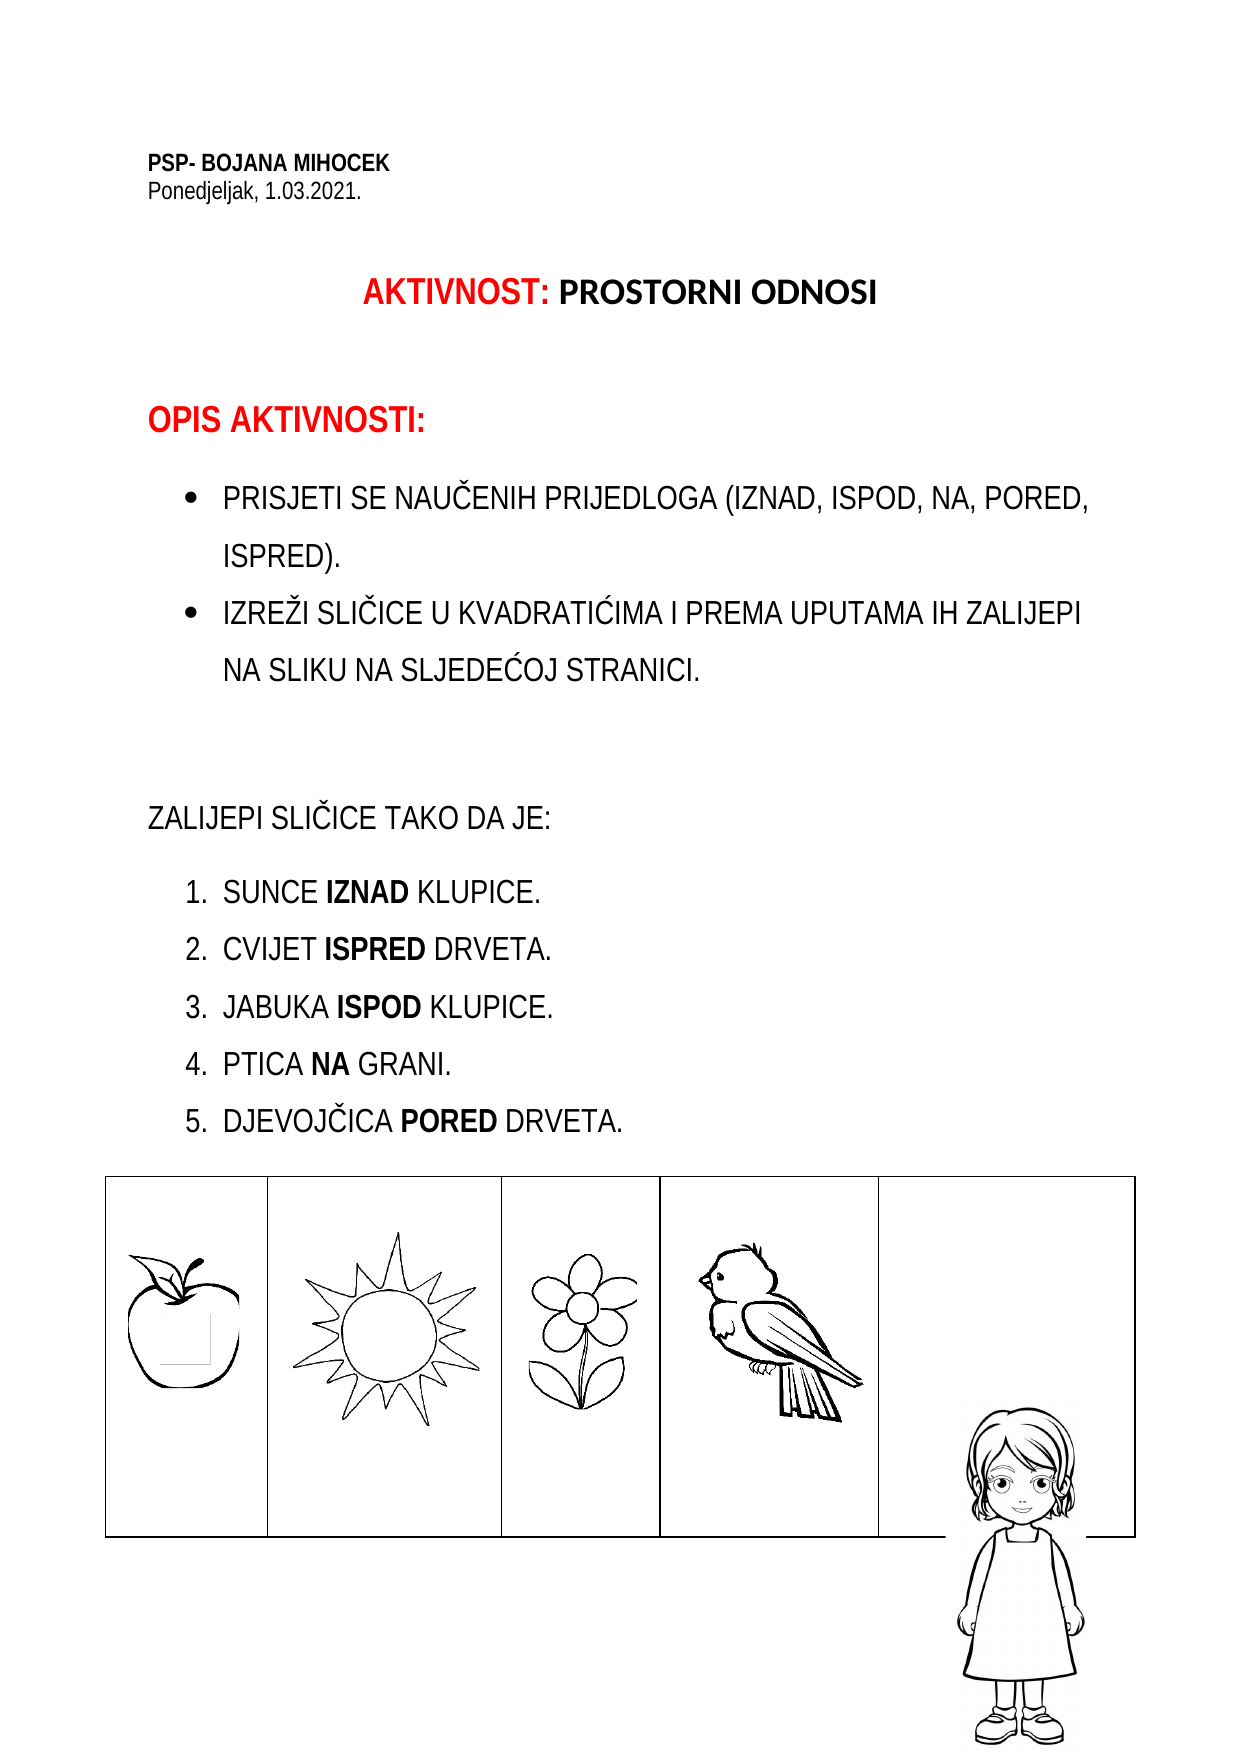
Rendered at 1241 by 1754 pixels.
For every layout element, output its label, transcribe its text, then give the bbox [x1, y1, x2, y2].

picture [695, 1241, 871, 1425]
picture [291, 1232, 480, 1424]
text Ponedjeljak, 1.03.2021. [148, 176, 1093, 205]
text ZALIJEPI SLIČICE TAKO DA JE: [148, 798, 1093, 837]
table_header [661, 1177, 878, 1536]
picture [942, 1398, 1087, 1752]
picture [527, 1254, 637, 1408]
text PSP- BOJANA MIHOCEK [148, 148, 1093, 176]
text OPIS AKTIVNOSTI: [148, 397, 1093, 440]
list SUNCE IZNAD KLUPICE. [185, 872, 1093, 911]
table_header [879, 1177, 1134, 1536]
list DJEVOJČICA PORED DRVETA. [185, 1102, 1093, 1140]
list PTICA NA GRANI. [185, 1044, 1093, 1082]
picture [126, 1255, 239, 1387]
table_header [502, 1177, 659, 1536]
text AKTIVNOST: PROSTORNI ODNOSI [148, 268, 1093, 314]
list IZREŽI SLIČICE U KVADRATIĆIMA I PREMA UPUTAMA IH ZALIJEPI NA SLIKU NA SLJEDEĆOJ STRANICI. [185, 593, 1093, 689]
list CVIJET ISPRED DRVETA. [185, 930, 1093, 968]
table_header [268, 1177, 501, 1536]
table_header [106, 1177, 267, 1536]
list PRISJETI SE NAUČENIH PRIJEDLOGA (IZNAD, ISPOD, NA, PORED, ISPRED). [185, 478, 1093, 574]
list JABUKA ISPOD KLUPICE. [185, 987, 1093, 1025]
